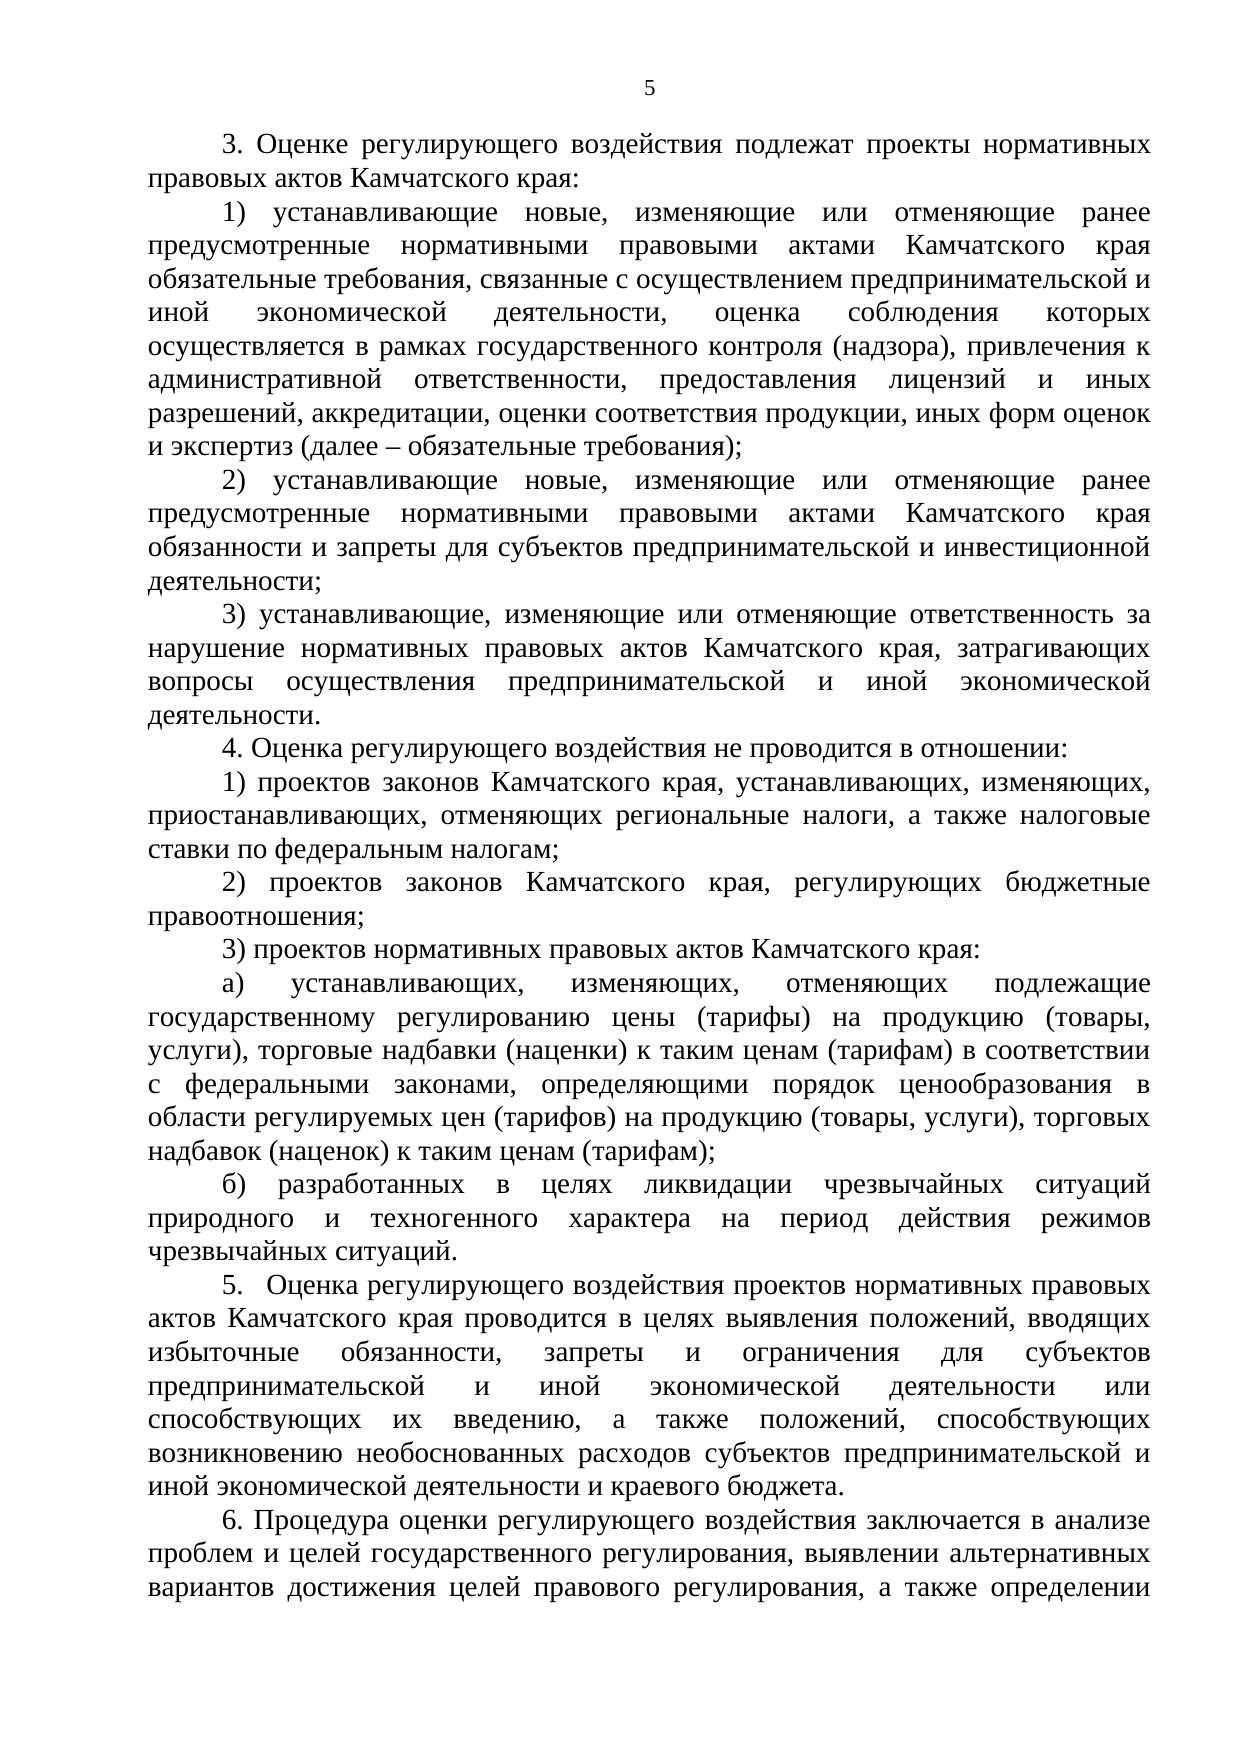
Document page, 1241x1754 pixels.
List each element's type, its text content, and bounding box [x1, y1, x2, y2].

text 1) проектов законов Камчатского края, устанавливающих, изменяющих, приостанавливающих, отменяющих региональные налоги, а также налоговые ставки по федеральным налогам; [148, 764, 1152, 864]
text 2) проектов законов Камчатского края, регулирующих бюджетные правоотношения; [148, 864, 1152, 932]
text 1) устанавливающие новые, изменяющие или отменяющие ранее предусмотренные нормативными правовыми актами Камчатского края обязательные требования, связанные с осуществлением предпринимательской и иной экономической деятельности, оценка соблюдения которых осуществляется в рамках государственного контроля (надзора), привлечения к административной ответственности, предоставления лицензий и иных разрешений, аккредитации, оценки соответствия продукции, иных форм оценок и экспертиз (далее – обязательные требования); [148, 194, 1152, 462]
text а) устанавливающих, изменяющих, отменяющих подлежащие государственному регулированию цены (тарифы) на продукцию (товары, услуги), торговые надбавки (наценки) к таким ценам (тарифам) в соответствии с федеральными законами, определяющими порядок ценообразования в области регулируемых цен (тарифов) на продукцию (товары, услуги), торговых надбавок (наценок) к таким ценам (тарифам); [148, 965, 1152, 1166]
text 3. Оценке регулирующего воздействия подлежат проекты нормативных правовых актов Камчатского края: [148, 127, 1152, 194]
text 3) устанавливающие, изменяющие или отменяющие ответственность за нарушение нормативных правовых актов Камчатского края, затрагивающих вопросы осуществления предпринимательской и иной экономической деятельности. [148, 596, 1152, 730]
text 4. Оценка регулирующего воздействия не проводится в отношении: [148, 730, 1152, 764]
text 3) проектов нормативных правовых актов Камчатского края: [148, 932, 1152, 965]
list Оценка регулирующего воздействия проектов нормативных правовых актов Камчатского края проводится в целях выявления положений, вводящих избыточные обязанности, запреты и ограничения для субъектов предпринимательской и иной экономической деятельности или способствующих их введению, а также положений, способствующих возникновению необоснованных расходов субъектов предпринимательской и иной экономической деятельности и краевого бюджета. [148, 1267, 1152, 1502]
text 2) устанавливающие новые, изменяющие или отменяющие ранее предусмотренные нормативными правовыми актами Камчатского края обязанности и запреты для субъектов предпринимательской и инвестиционной деятельности; [148, 462, 1152, 596]
text б) разработанных в целях ликвидации чрезвычайных ситуаций природного и техногенного характера на период действия режимов чрезвычайных ситуаций. [148, 1166, 1152, 1267]
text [148, 1502, 1152, 1602]
